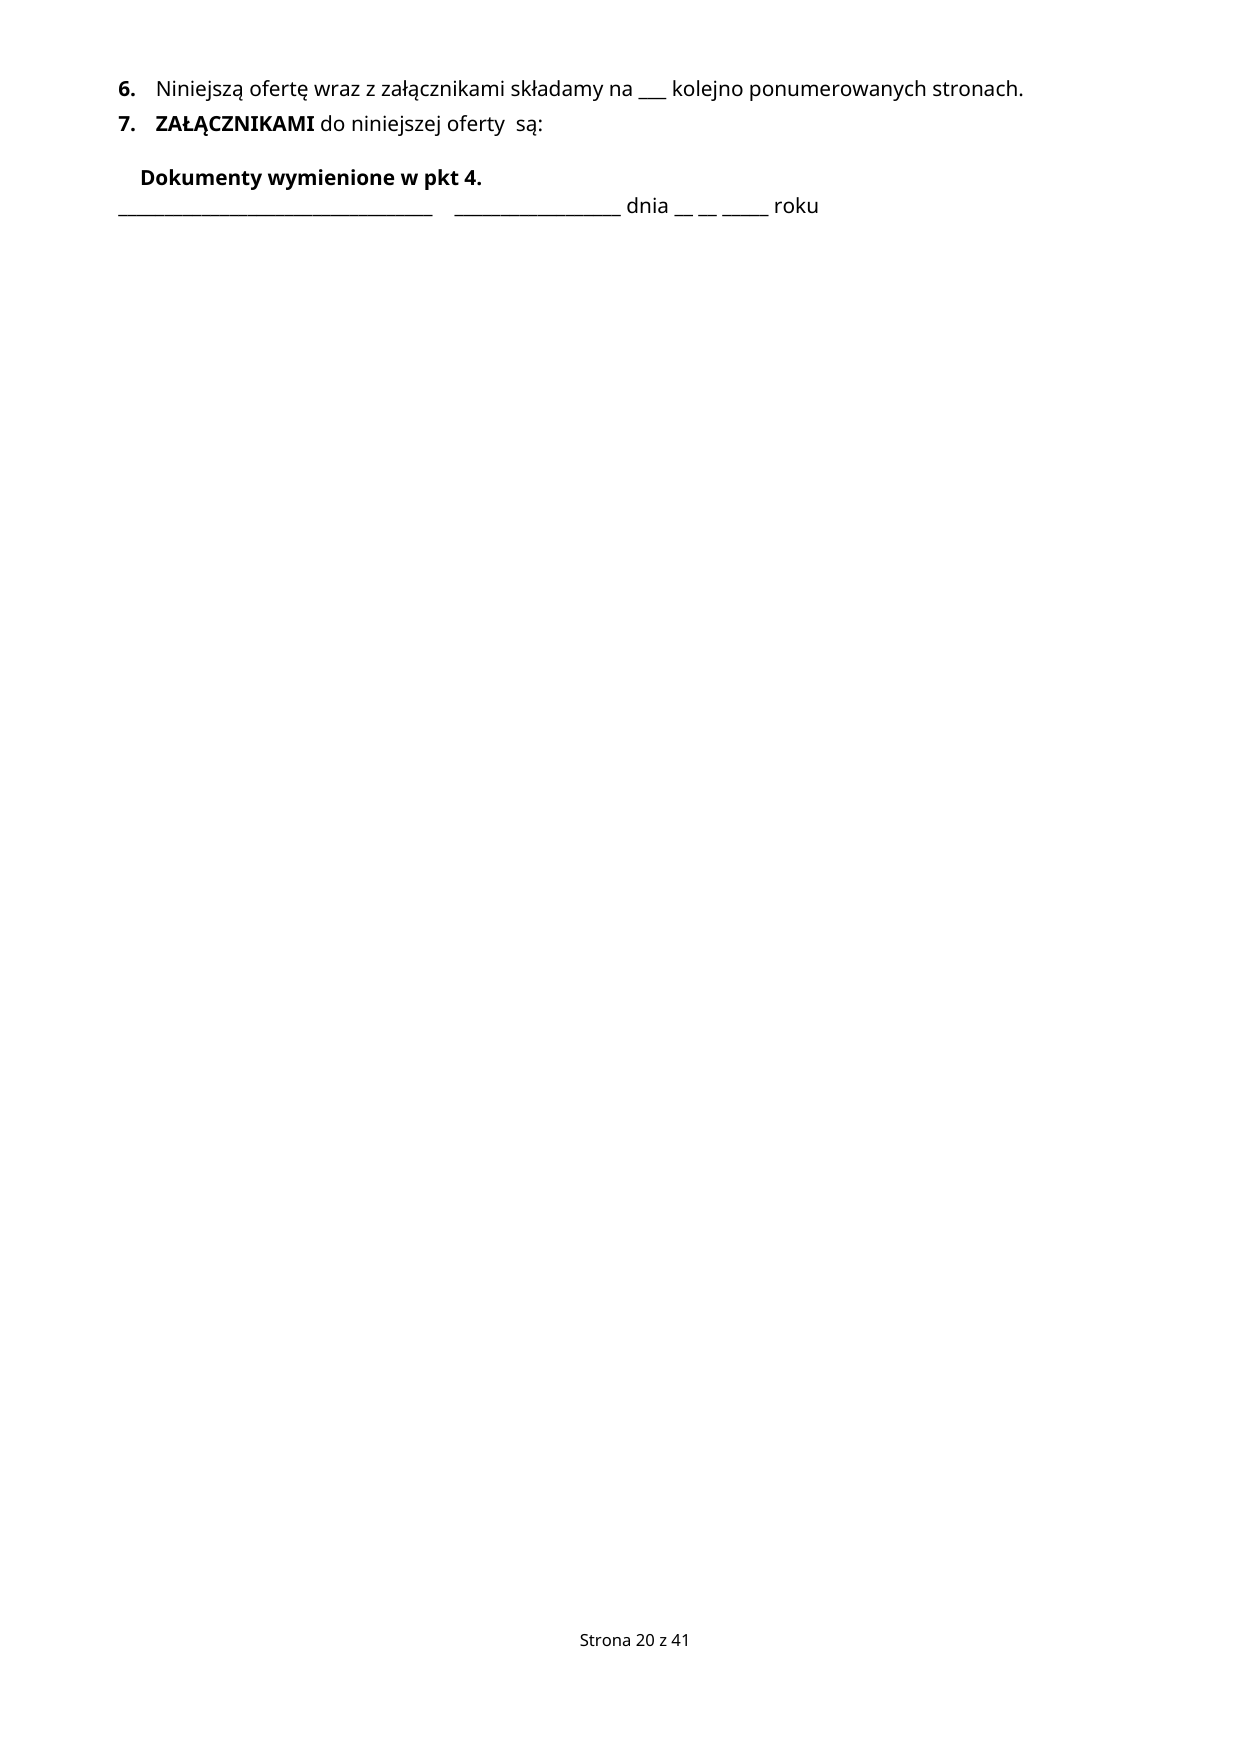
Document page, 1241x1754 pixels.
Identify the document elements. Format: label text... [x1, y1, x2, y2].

list Niniejszą ofertę wraz z załącznikami składamy na ___ kolejno ponumerowanych stronach. [118, 74, 1152, 102]
list ZAŁĄCZNIKAMI do niniejszej oferty są: [118, 109, 1152, 138]
text __________________________________ __________________ dnia __ __ _____ roku [118, 191, 1152, 220]
text Dokumenty wymienione w pkt 4. [118, 163, 1152, 191]
